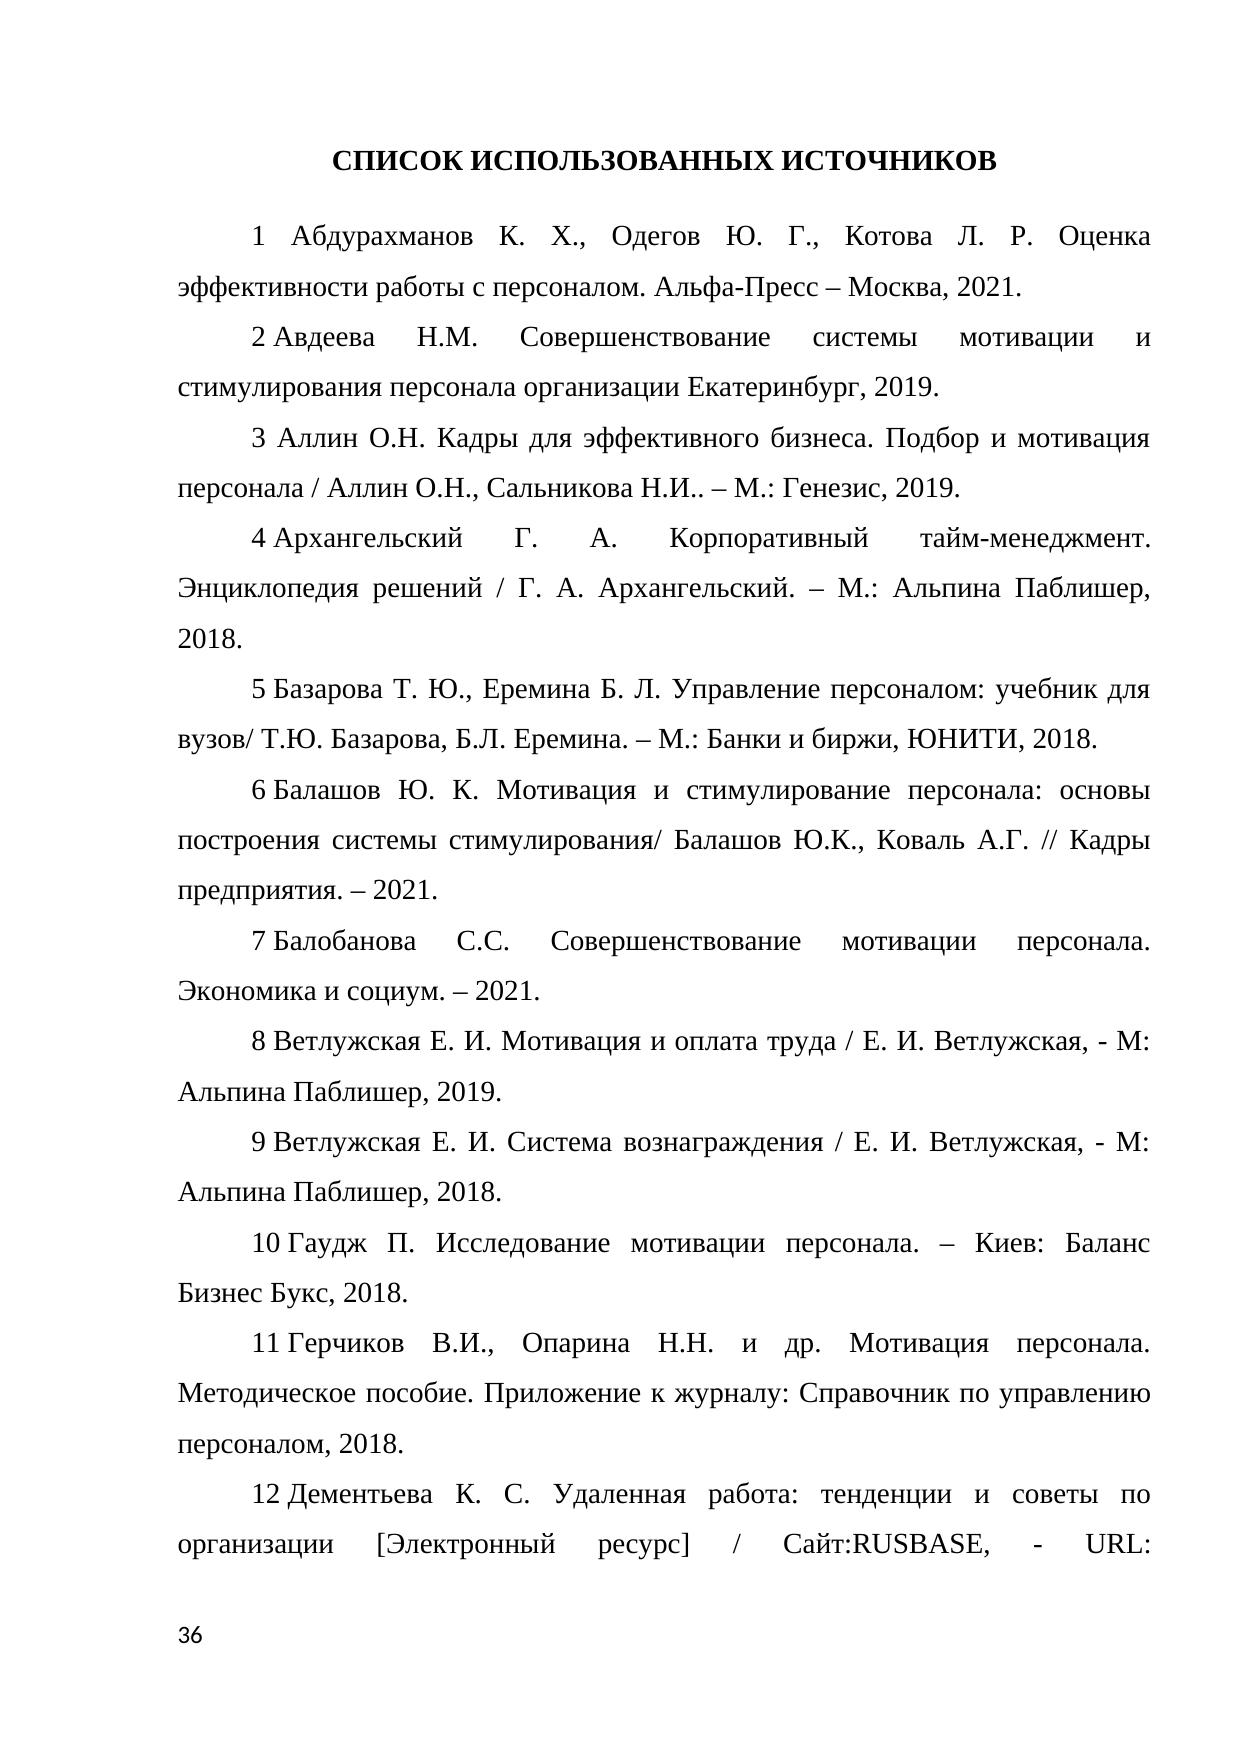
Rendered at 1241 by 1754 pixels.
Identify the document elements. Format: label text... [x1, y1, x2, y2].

text 5 Базарова Т. Ю., Еремина Б. Л. Управление персоналом: учебник для вузов/ Т.Ю. Базарова, Б.Л. Еремина. – М.: Банки и биржи, ЮНИТИ, 2018. [177, 671, 1152, 755]
text 2 Авдеева Н.М. Совершенствование системы мотивации и стимулирования персонала организации Екатеринбург, 2019. [177, 319, 1152, 403]
text 3 Аллин О.Н. Кадры для эффективного бизнеса. Подбор и мотивация персонала / Аллин О.Н., Сальникова Н.И.. – М.: Генезис, 2019. [177, 420, 1152, 503]
text 6 Балашов Ю. К. Мотивация и стимулирование персонала: основы построения системы стимулирования/ Балашов Ю.К., Коваль А.Г. // Кадры предприятия. – 2021. [177, 772, 1152, 906]
text 11 Герчиков В.И., Опарина Н.Н. и др. Мотивация персонала. Методическое пособие. Приложение к журналу: Справочник по управлению персоналом, 2018. [177, 1325, 1152, 1459]
text 4 Архангельский Г. А. Корпоративный тайм-менеджмент. Энциклопедия решений / Г. А. Архангельский. – М.: Альпина Паблишер, 2018. [177, 520, 1152, 654]
text 9 Ветлужская Е. И. Система вознаграждения / Е. И. Ветлужская, - М: Альпина Паблишер, 2018. [177, 1124, 1152, 1208]
subtitle СПИСОК ИСПОЛЬЗОВАННЫХ ИСТОЧНИКОВ [177, 143, 1152, 177]
text 7 Балобанова С.С. Совершенствование мотивации персонала. Экономика и социум. – 2021. [177, 923, 1152, 1007]
text 8 Ветлужская Е. И. Мотивация и оплата труда / Е. И. Ветлужская, - М: Альпина Паблишер, 2019. [177, 1023, 1152, 1107]
text 1 Абдурахманов К. Х., Одегов Ю. Г., Котова Л. Р. Оценка эффективности работы с персоналом. Альфа-Пресс – Москва, 2021. [177, 218, 1152, 302]
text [177, 1476, 1152, 1560]
text 10 Гаудж П. Исследование мотивации персонала. – Киев: Баланс Бизнес Букс, 2018. [177, 1225, 1152, 1308]
